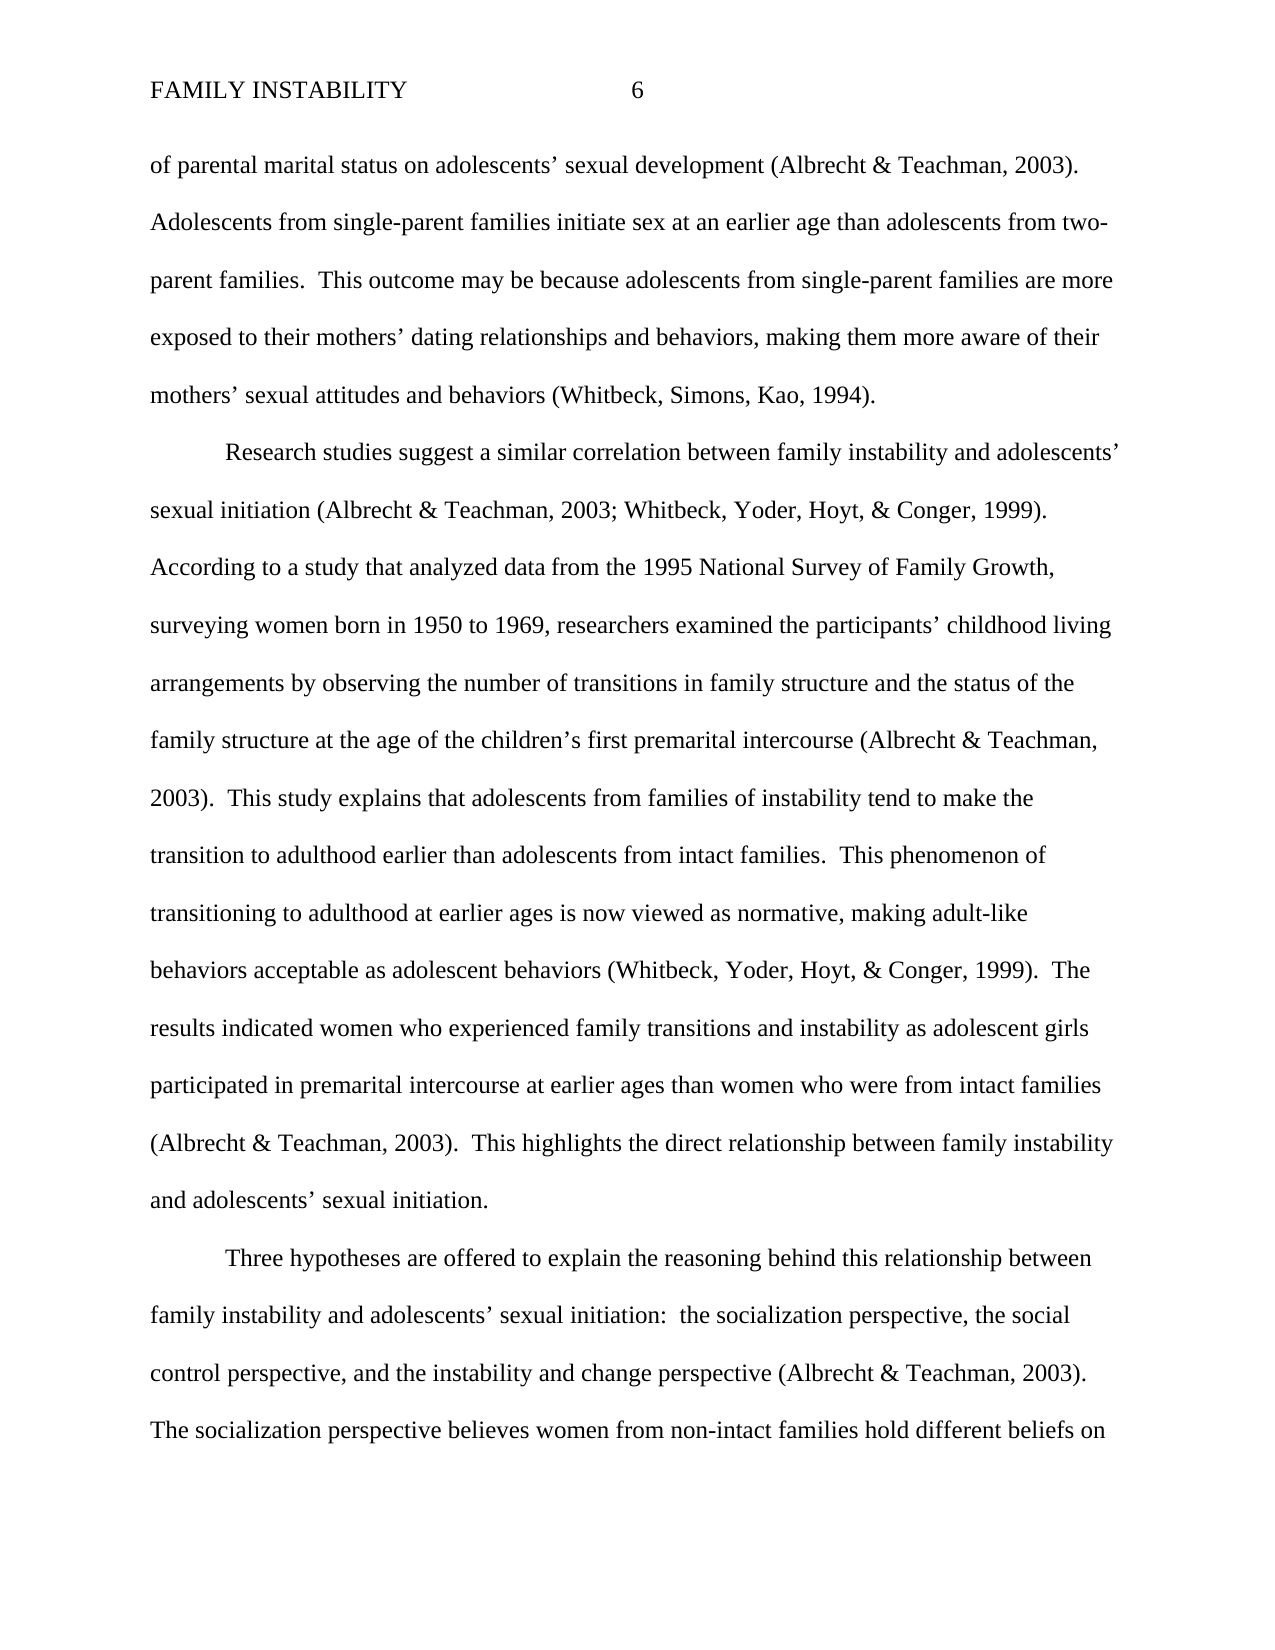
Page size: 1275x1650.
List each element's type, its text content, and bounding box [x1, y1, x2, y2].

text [150, 150, 1125, 409]
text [150, 1243, 1125, 1444]
text Research studies suggest a similar correlation between family instability and adolescents’ sexual initiation (Albrecht & Teachman, 2003; Whitbeck, Yoder, Hoyt, & Conger, 1999). According to a study that analyzed data from the 1995 National Survey of Family Growth, surveying women born in 1950 to 1969, researchers examined the participants’ childhood living arrangements by observing the number of transitions in family structure and the status of the family structure at the age of the children’s first premarital intercourse (Albrecht & Teachman, 2003). This study explains that adolescents from families of instability tend to make the transition to adulthood earlier than adolescents from intact families. This phenomenon of transitioning to adulthood at earlier ages is now viewed as normative, making adult-like behaviors acceptable as adolescent behaviors (Whitbeck, Yoder, Hoyt, & Conger, 1999). The results indicated women who experienced family transitions and instability as adolescent girls participated in premarital intercourse at earlier ages than women who were from intact families (Albrecht & Teachman, 2003). This highlights the direct relationship between family instability and adolescents’ sexual initiation. [150, 437, 1125, 1214]
